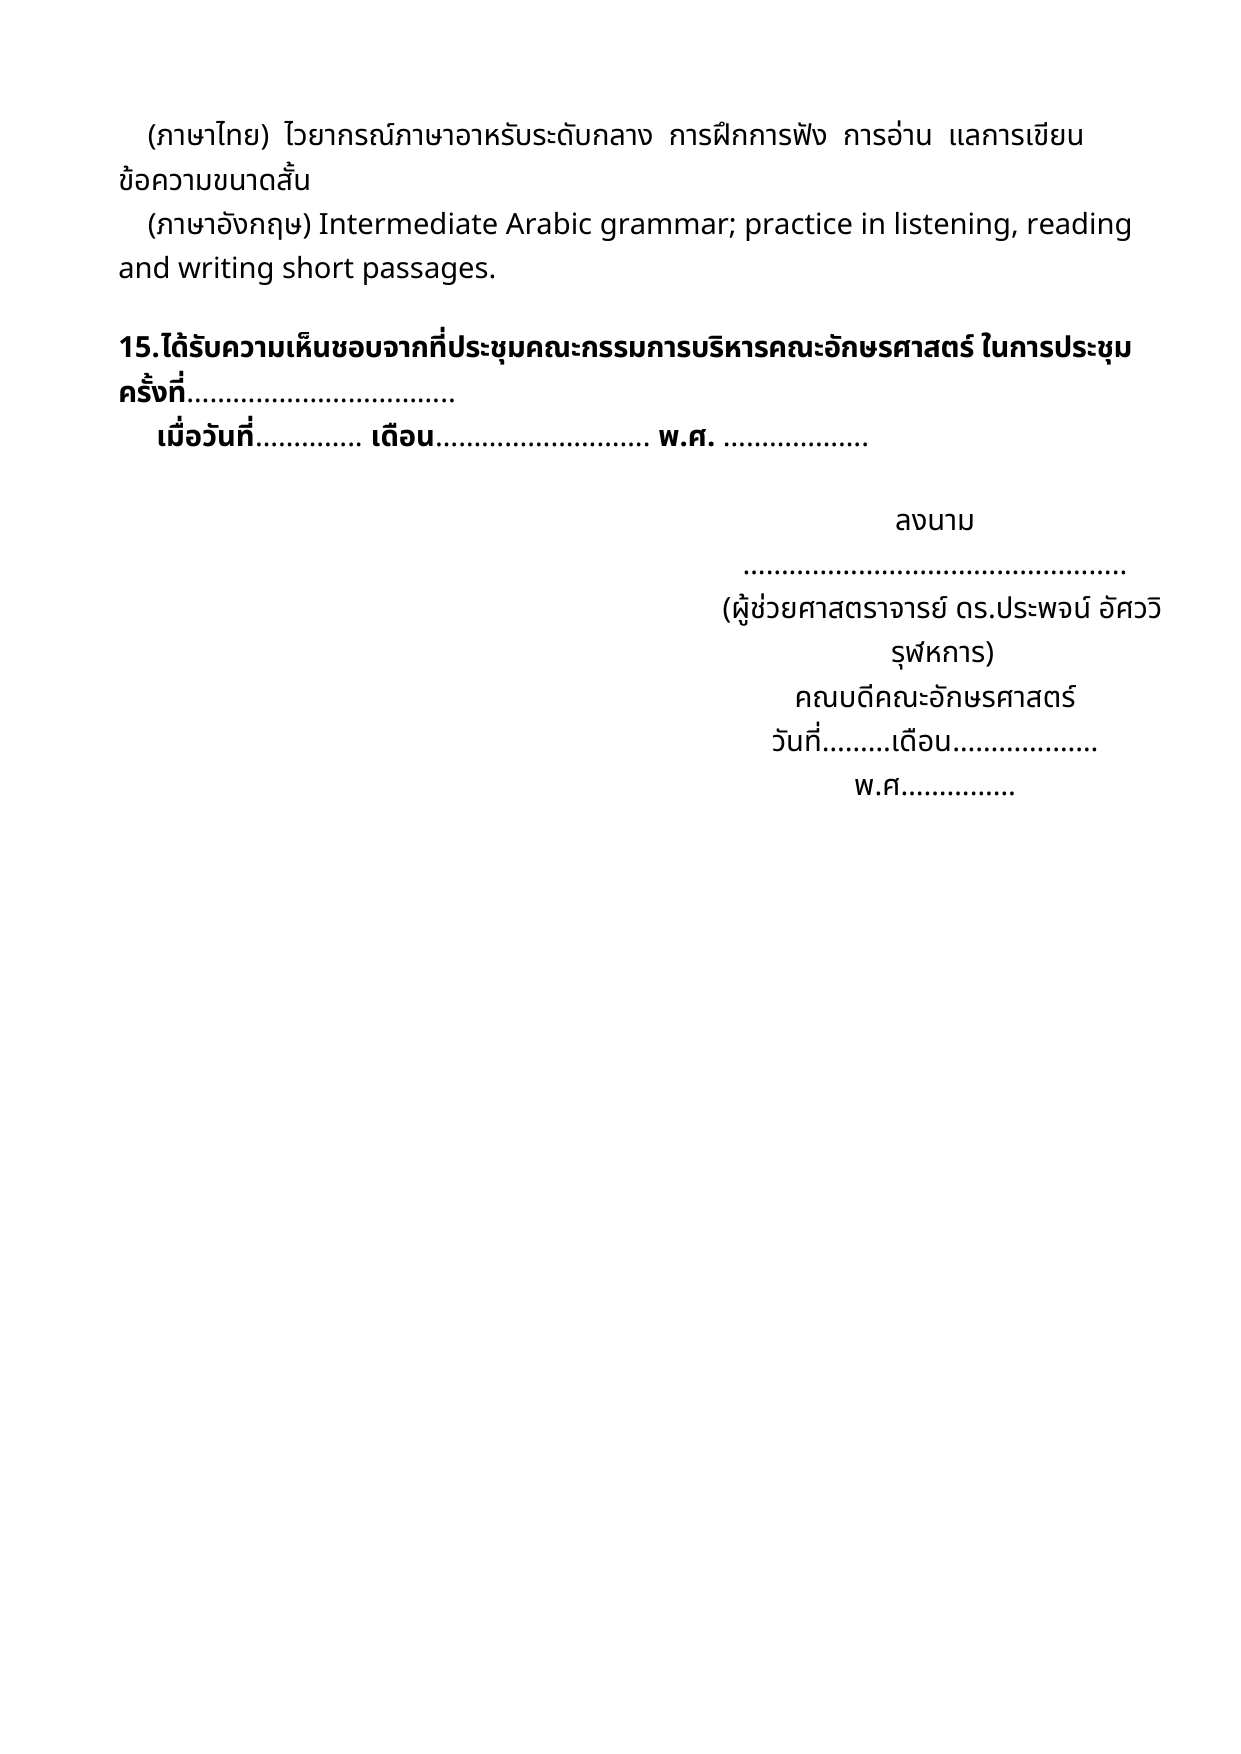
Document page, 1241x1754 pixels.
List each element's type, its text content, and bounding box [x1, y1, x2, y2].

text (ภาษาไทย) ไวยากรณ์ภาษาอาหรับระดับกลาง การฝึกการฟัง การอ่าน แลการเขียนข้อความขนาดสั้น [118, 115, 1152, 203]
text วันที่………เดือน………….……พ.ศ…………… [718, 720, 1152, 809]
text (ภาษาอังกฤษ) Intermediate Arabic grammar; practice in listening, reading and writing short passages. [118, 203, 1152, 287]
text เมื่อวันที่………….. เดือน………………………. พ.ศ. ………………. [118, 415, 1152, 459]
text คณบดีคณะอักษรศาสตร์ [718, 676, 1152, 720]
text 15.ได้รับความเห็นชอบจากที่ประชุมคณะกรรมการบริหารคณะอักษรศาสตร์ ในการประชุมครั้งที่…………………………….. [118, 327, 1152, 415]
text ลงนาม ………………………………………….. [718, 499, 1152, 587]
text (ผู้ช่วยศาสตราจารย์ ดร.ประพจน์ อัศววิรุฬหการ) [718, 587, 1166, 676]
